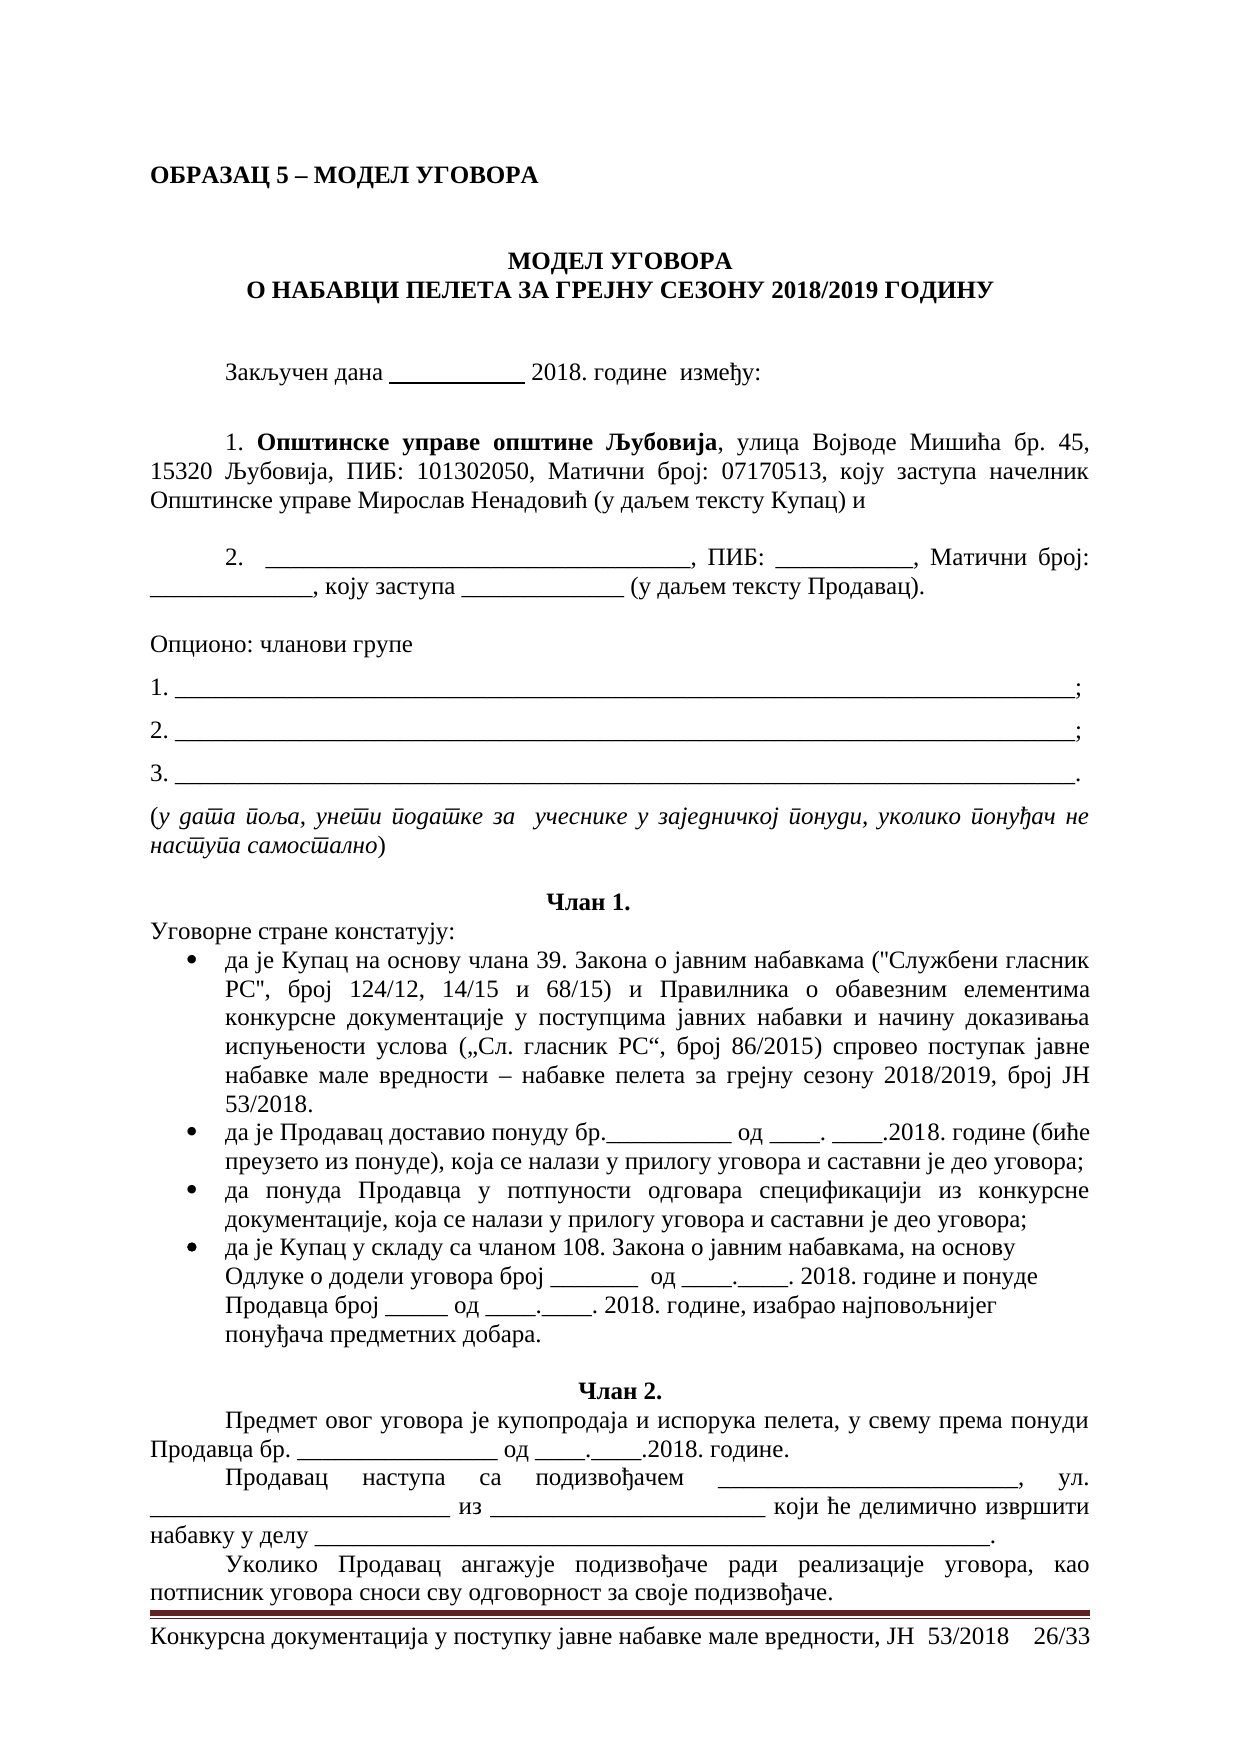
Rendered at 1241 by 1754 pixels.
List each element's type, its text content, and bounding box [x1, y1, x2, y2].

text Уколико Продавац ангажује подизвођаче ради реализације уговора, као потписник уговора сноси сву одговорност за своје подизвођаче. [150, 1549, 1090, 1606]
text ОБРАЗАЦ 5 – МОДЕЛ УГОВОРА [150, 160, 1090, 189]
text (у дата поља, унети податке за учеснике у заједничкој понуди, уколико понуђач не наступа самостално) [150, 801, 1090, 859]
list да је Купац на основу члана 39. Закона о јавним набавкама (''Службени гласник РС'', број 124/12, 14/15 и 68/15) и Правилника о обавезним елементима конкурсне документације у поступцима јавних набавки и начину доказивања испуњености услова („Сл. гласник РС“, број 86/2015) спровео поступак јавне набавке мале вредности – набавке пелета за грејну сезону 2018/2019, број ЈН 53/2018. [187, 945, 1090, 1117]
list да је Купац у складу са чланом 108. Закона о јавним набавкама, на основу Одлуке о додели уговора број _______ од ____.____. 2018. године и понуде Продавца број _____ од ____.____. 2018. године, изабрао најповољнијег понуђача предметних добара. [187, 1232, 1090, 1347]
text 1. ________________________________________________________________________; [150, 672, 1090, 701]
text Уговорне стране констатују: [150, 916, 1090, 945]
text МОДЕЛ УГОВОРА [150, 246, 1090, 275]
text О НАБАВЦИ ПЕЛЕТА ЗА ГРЕЈНУ СЕЗОНУ 2018/2019 ГОДИНУ [150, 275, 1090, 304]
text Члан 2. [150, 1376, 1090, 1405]
text Члан 1. [150, 887, 1026, 916]
text 2. ________________________________________________________________________; [150, 715, 1090, 744]
text 3. ________________________________________________________________________. [150, 758, 1090, 787]
list да понуда Продавца у потпуности одговара спецификацији из конкурсне документације, која се налази у прилогу уговора и саставни је део уговора; [187, 1175, 1090, 1232]
text 1. Општинске управе општине Љубовија, улица Војводе Мишића бр. 45, 15320 Љубовија, ПИБ: 101302050, Матични број: 07170513, коју заступа начелник Општинске управе Мирослав Ненадовић (у даљем тексту Купац) и [150, 427, 1090, 514]
text Продавац наступа са подизвођачем ________________________, ул. ________________________ из ______________________ који ће делимично извршити набавку у делу ______________________________________________________. [150, 1462, 1090, 1549]
list да је Продавац доставио понуду бр.__________ од ____. ____.2018. године (биће преузето из понуде), која се налази у прилогу уговора и саставни је део уговора; [187, 1117, 1090, 1175]
text 2. __________________________________, ПИБ: ___________, Матични број: _____________, коју заступа _____________ (у даљем тексту Продавац). [150, 542, 1090, 600]
text Предмет овог уговора је купопродаја и испорука пелета, у свему према понуди Продавца бр. ________________ од ____.____.2018. године. [150, 1405, 1090, 1462]
text Закључен дана 2018. године између: [150, 357, 1090, 386]
text Опционо: чланови групе [150, 629, 1090, 657]
